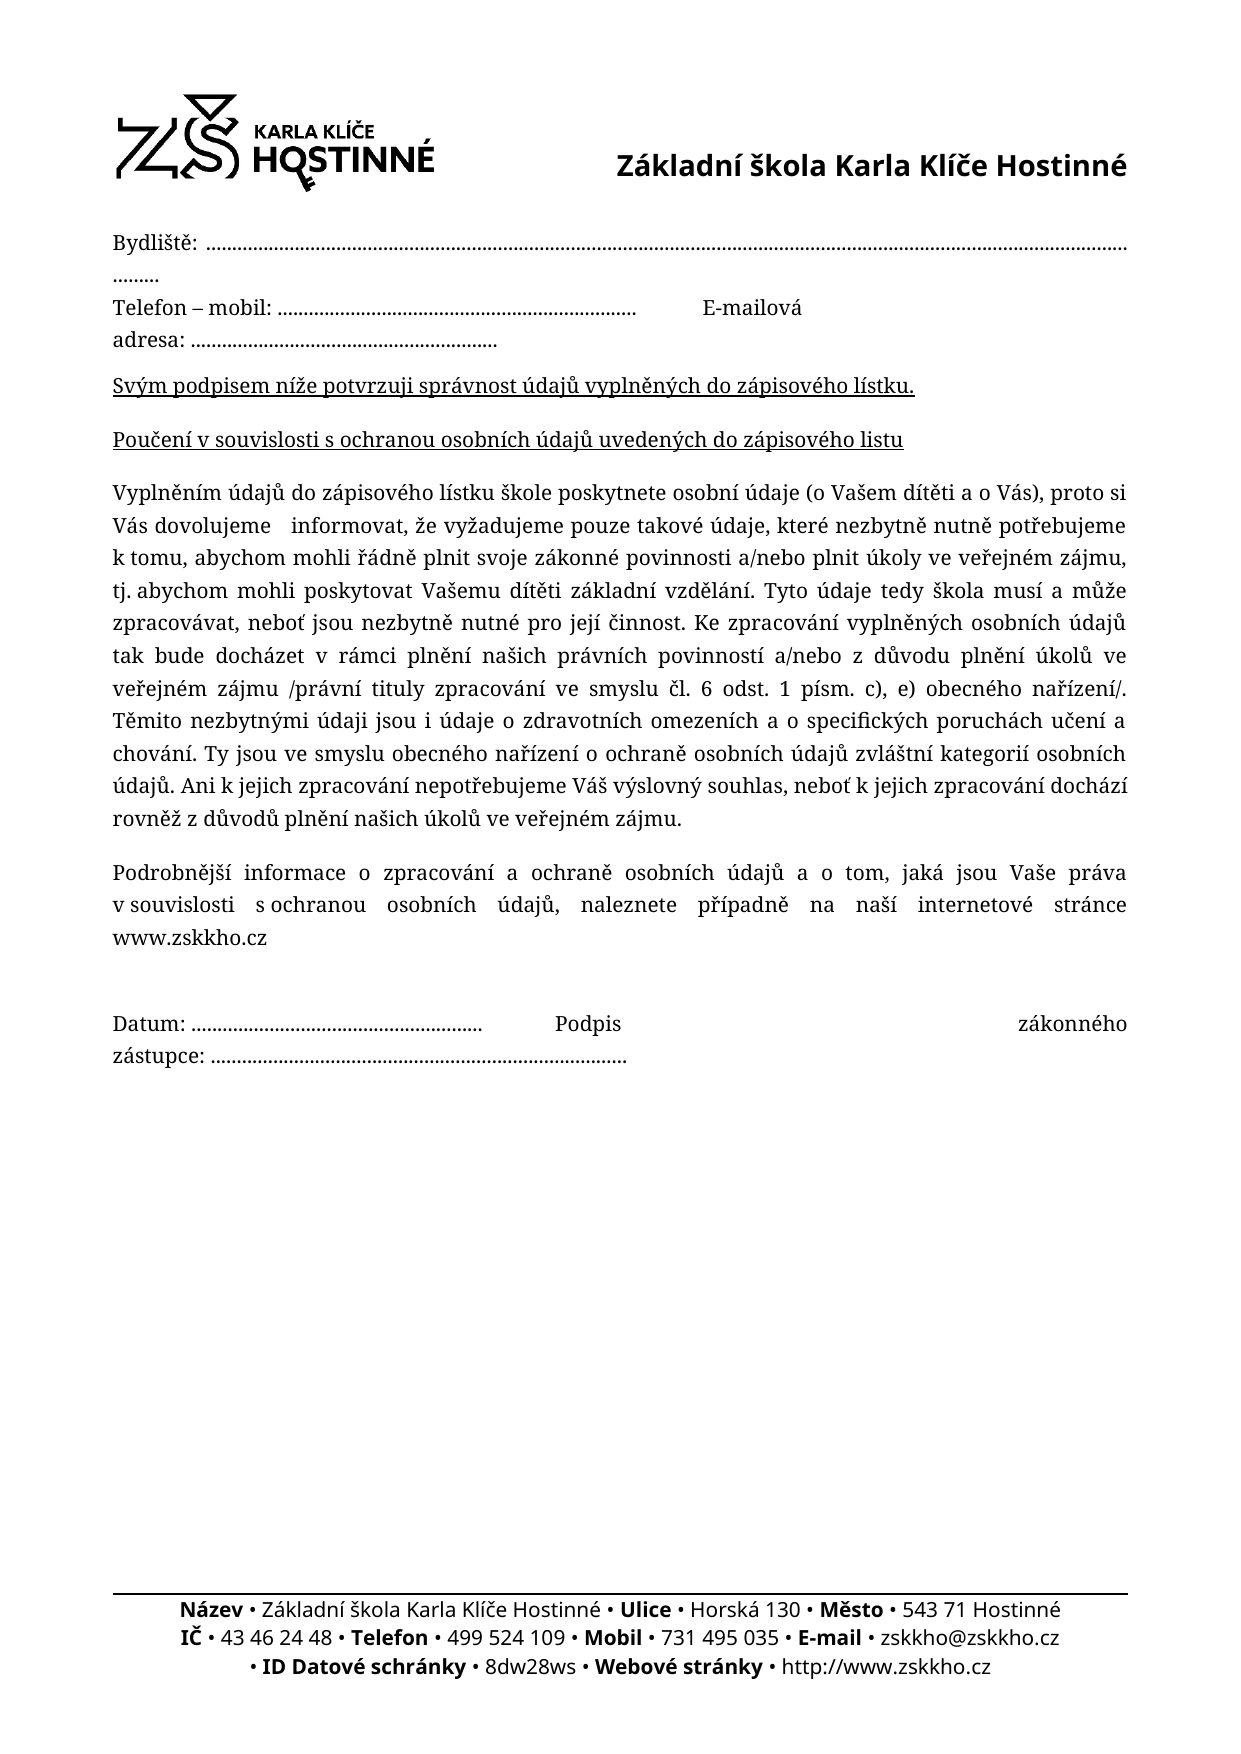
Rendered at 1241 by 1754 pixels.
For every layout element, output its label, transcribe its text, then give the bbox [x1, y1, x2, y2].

text Telefon – mobil: ..................................................................... E-mailová adresa: ........................................................... [112, 293, 1128, 354]
text Vyplněním údajů do zápisového lístku škole poskytnete osobní údaje (o Vašem dítěti a o Vás), proto si Vás dovolujeme informovat, že vyžadujeme pouze takové údaje, které nezbytně nutně potřebujeme k tomu, abychom mohli řádně plnit svoje zákonné povinnosti a/nebo plnit úkoly ve veřejném zájmu, tj. abychom mohli poskytovat Vašemu dítěti základní vzdělání. Tyto údaje tedy škola musí a může zpracovávat, neboť jsou nezbytně nutné pro její činnost. Ke zpracování vyplněných osobních údajů tak bude docházet v rámci plnění našich právních povinností a/nebo z důvodu plnění úkolů ve veřejném zájmu /právní tituly zpracování ve smyslu čl. 6 odst. 1 písm. c), e) obecného nařízení/. Těmito nezbytnými údaji jsou i údaje o zdravotních omezeních a o specifických poruchách učení a chování. Ty jsou ve smyslu obecného nařízení o ochraně osobních údajů zvláštní kategorií osobních údajů. Ani k jejich zpracování nepotřebujeme Váš výslovný souhlas, neboť k jejich zpracování dochází rovněž z důvodů plnění našich úkolů ve veřejném zájmu. [112, 478, 1128, 833]
picture [111, 87, 437, 195]
text Datum: ........................................................ Podpis zákonného zástupce: ................................................................................ [112, 1009, 1128, 1070]
text Bydliště: .......................................................................................................................................................................................... [112, 228, 1128, 289]
text Svým podpisem níže potvrzuji správnost údajů vyplněných do zápisového lístku. [112, 371, 1128, 400]
text Podrobnější informace o zpracování a ochraně osobních údajů a o tom, jaká jsou Vaše práva v souvislosti s ochranou osobních údajů, naleznete případně na naší internetové stránce www.zskkho.cz [112, 858, 1128, 951]
text Poučení v souvislosti s ochranou osobních údajů uvedených do zápisového listu [112, 425, 1128, 453]
